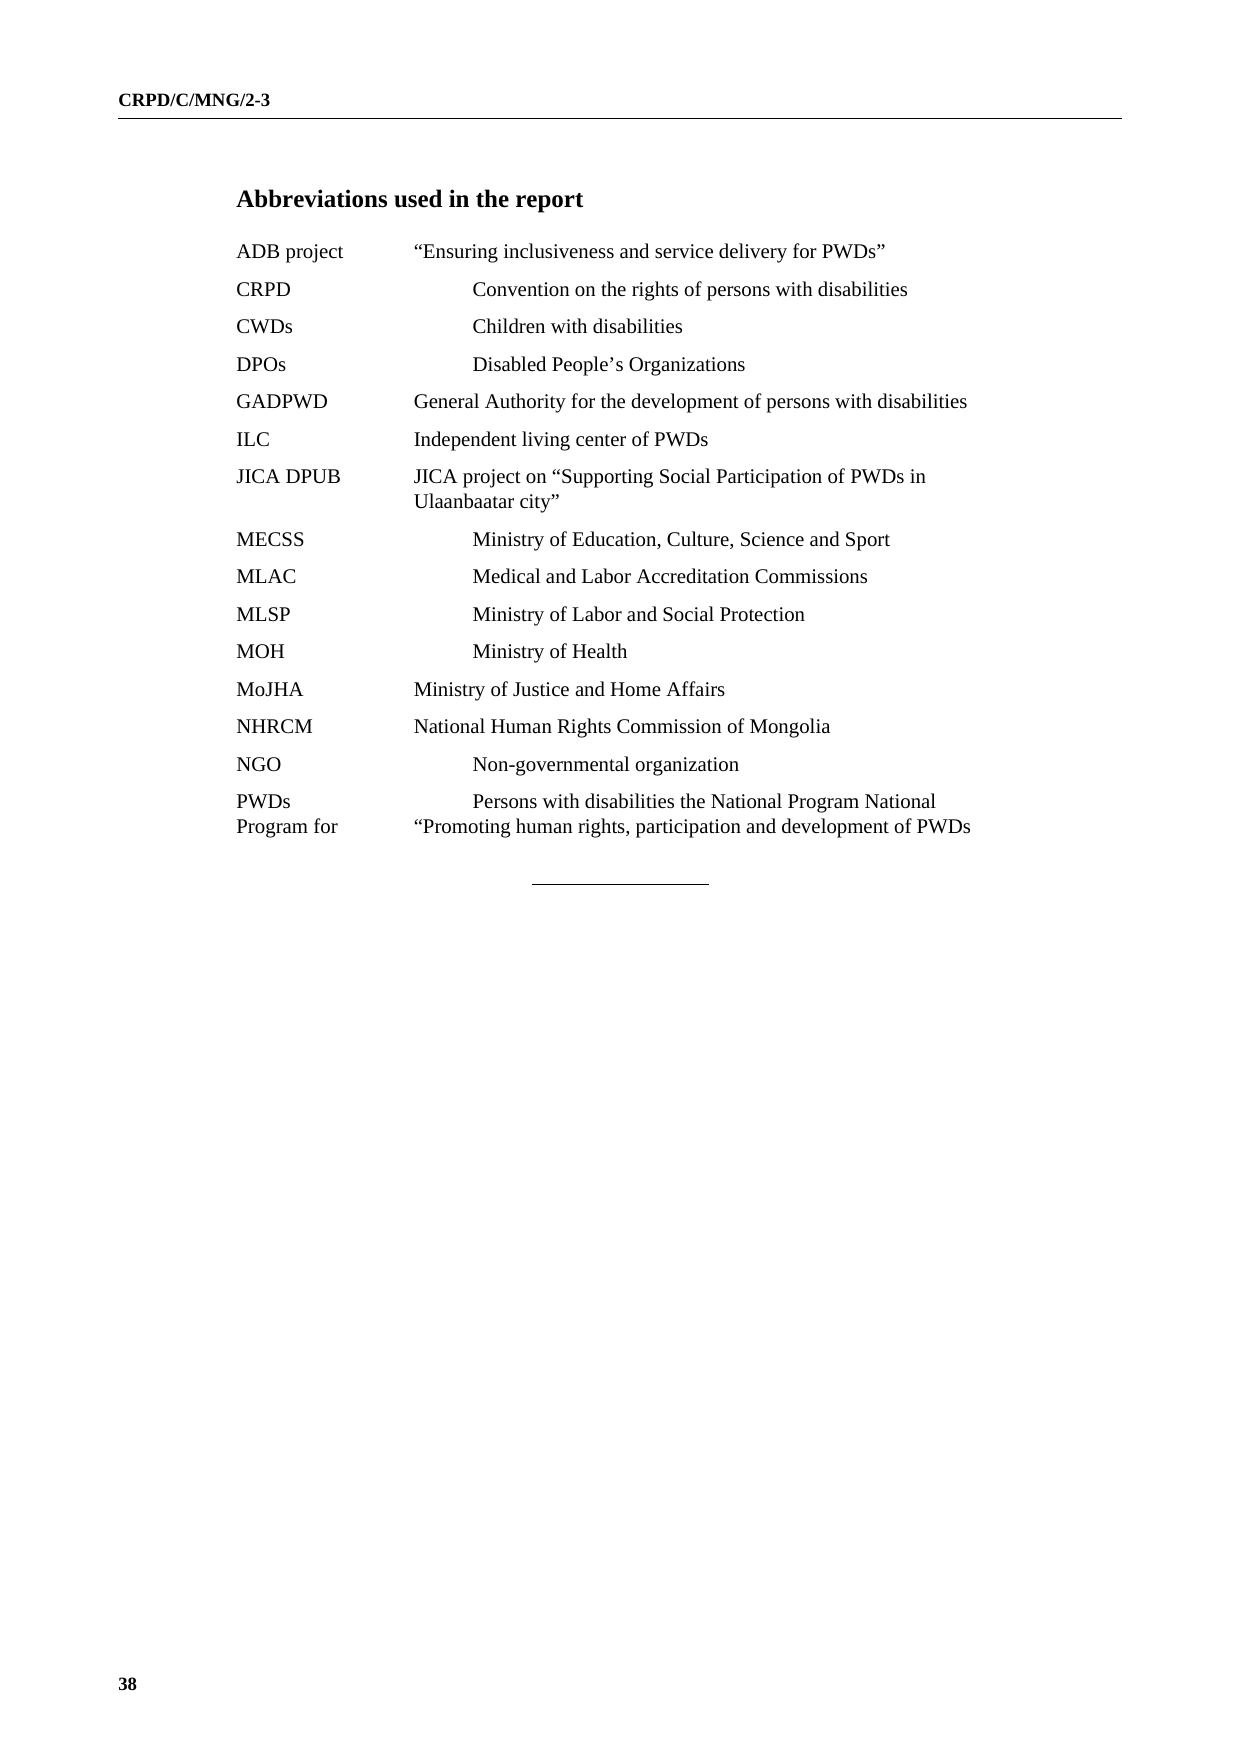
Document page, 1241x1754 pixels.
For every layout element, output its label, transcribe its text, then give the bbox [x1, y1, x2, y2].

text ADB project “Ensuring inclusiveness and service delivery for PWDs” [236, 238, 1004, 263]
text MECSS Ministry of Education, Culture, Science and Sport [236, 526, 1004, 551]
text PWDs Persons with disabilities the National Program National Program for “Promoting human rights, participation and development of PWDs [236, 788, 1004, 838]
text MLAC Medical and Labor Accreditation Commissions [236, 563, 1004, 588]
text MoJHA Ministry of Justice and Home Affairs [236, 676, 1004, 701]
text ILC Independent living center of PWDs [236, 426, 1004, 451]
text MLSP Ministry of Labor and Social Protection [236, 601, 1004, 626]
text NGO Non-governmental organization [236, 751, 1004, 776]
text JICA DPUB JICA project on “Supporting Social Participation of PWDs in Ulaanbaatar city” [236, 463, 1004, 513]
text NHRCM National Human Rights Commission of Mongolia [236, 713, 1004, 738]
text Abbreviations used in the report [118, 185, 1004, 213]
text CWDs Children with disabilities [236, 313, 1004, 338]
text GADPWD General Authority for the development of persons with disabilities [236, 388, 1004, 413]
text MOH Ministry of Health [236, 638, 1004, 663]
text CRPD Convention on the rights of persons with disabilities [236, 276, 1004, 301]
text DPOs Disabled People’s Organizations [236, 351, 1004, 376]
